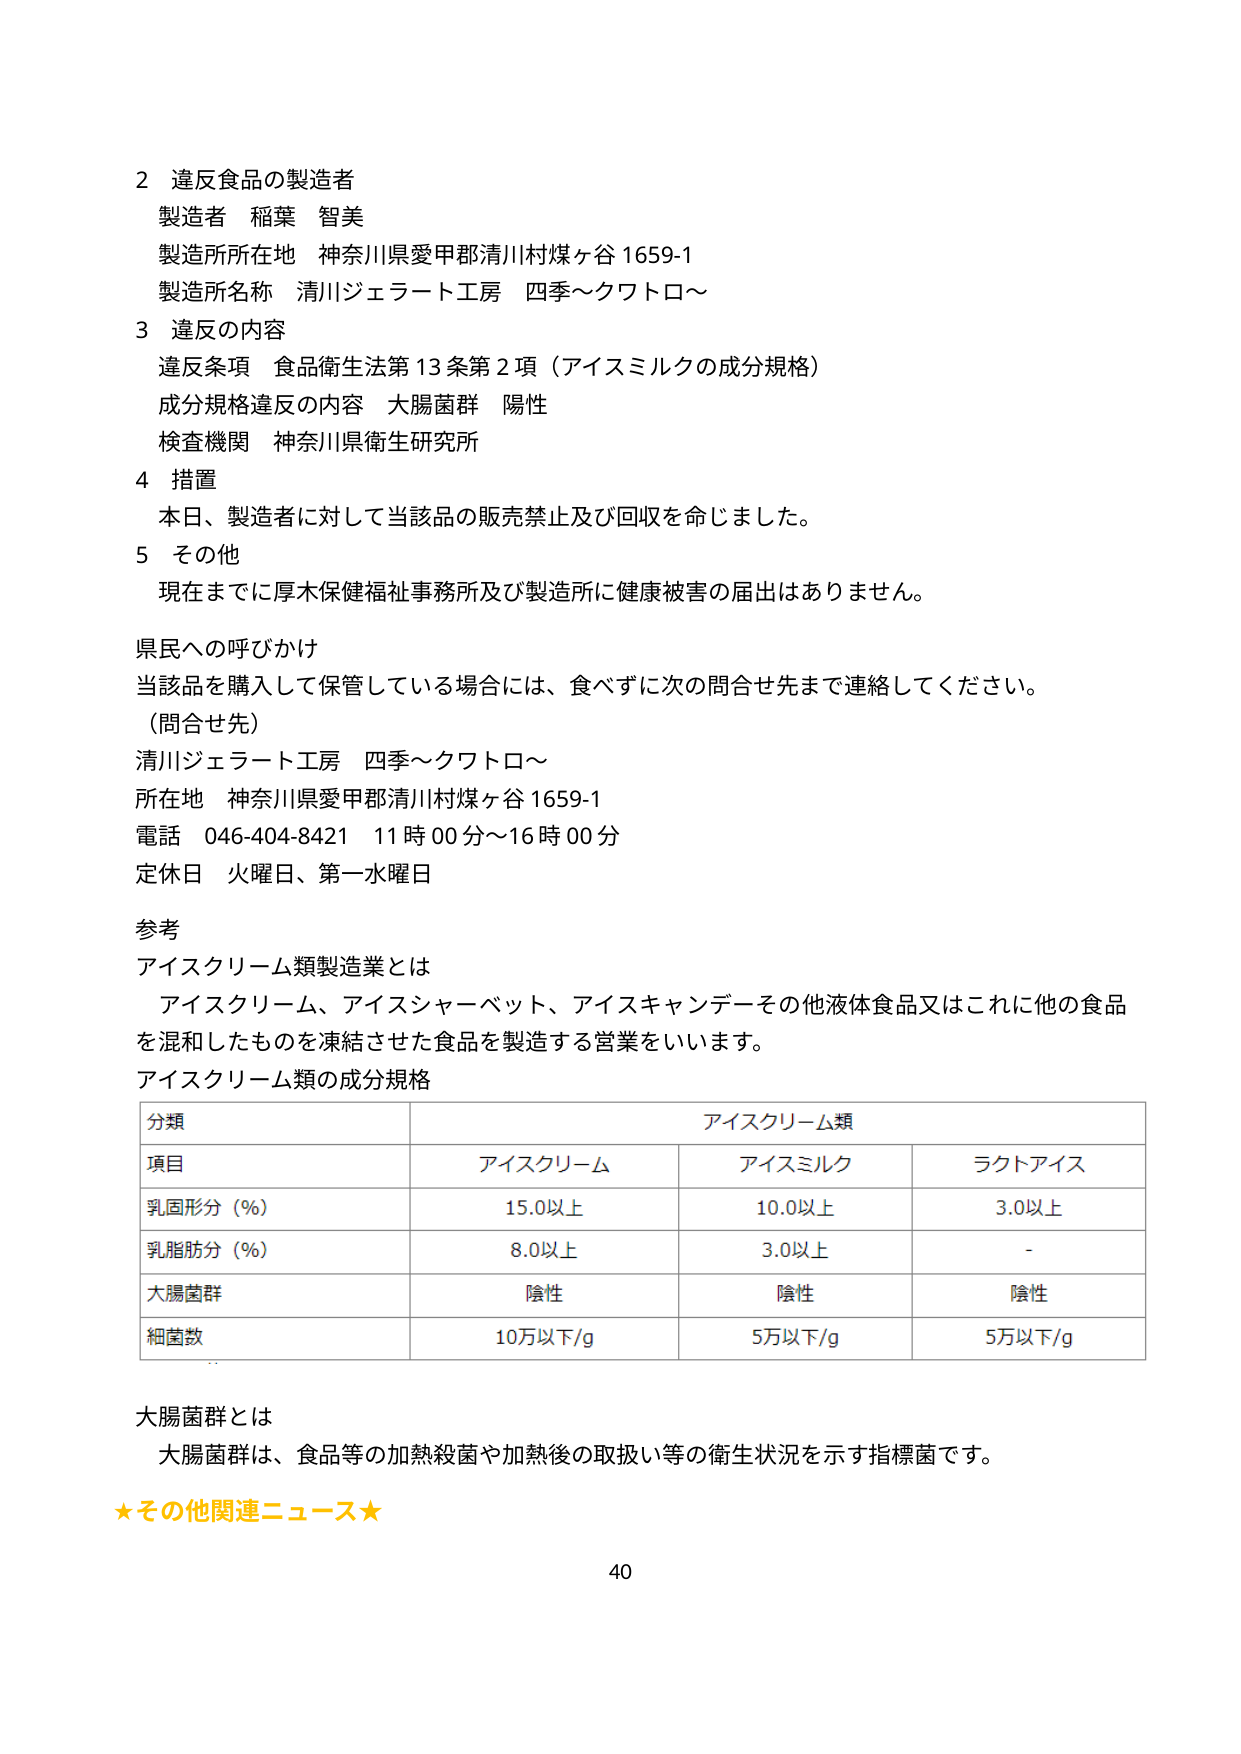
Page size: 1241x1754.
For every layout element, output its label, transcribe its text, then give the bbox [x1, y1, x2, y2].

text （問合せ先） [135, 703, 1128, 741]
text 2 違反食品の製造者 [135, 160, 1128, 197]
text 3 違反の内容 [135, 310, 1128, 347]
text 違反条項 食品衛生法第13条第2項（アイスミルクの成分規格） [112, 347, 1128, 385]
text 当該品を購入して保管している場合には、食べずに次の問合せ先まで連絡してください。 [136, 666, 1128, 703]
text 製造所所在地 神奈川県愛甲郡清川村煤ヶ谷1659-1 [112, 235, 1128, 272]
text 成分規格違反の内容 大腸菌群 陽性 [112, 385, 1128, 422]
text 清川ジェラート工房 四季～クワトロ～ [112, 741, 1128, 778]
text 大腸菌群とは [112, 1397, 1128, 1435]
text 4 措置 [135, 460, 1128, 497]
text 定休日 火曜日、第一水曜日 [112, 853, 1128, 891]
text 参考 [112, 910, 1128, 947]
text 製造所名称 清川ジェラート工房 四季～クワトロ～ [135, 272, 1128, 310]
text 電話 046-404-8421 11時00分～16時00分 [112, 816, 1128, 853]
text 大腸菌群は、食品等の加熱殺菌や加熱後の取扱い等の衛生状況を示す指標菌です。 [112, 1435, 1128, 1472]
text ★その他関連ニュース★ [112, 1491, 1128, 1528]
text 検査機関 神奈川県衛生研究所 [112, 422, 1128, 460]
text 本日、製造者に対して当該品の販売禁止及び回収を命じました。 [112, 497, 1128, 535]
text 5 その他 [135, 535, 1128, 572]
picture [135, 1097, 1151, 1364]
text アイスクリーム類の成分規格 [135, 1060, 1128, 1097]
text 製造者 稲葉 智美 [112, 197, 1128, 235]
text 県民への呼びかけ [112, 628, 1128, 666]
text アイスクリーム、アイスシャーベット、アイスキャンデーその他液体食品又はこれに他の食品を混和したものを凍結させた食品を製造する営業をいいます。 [135, 985, 1128, 1060]
text 現在までに厚木保健福祉事務所及び製造所に健康被害の届出はありません。 [112, 572, 1128, 610]
text アイスクリーム類製造業とは [135, 947, 1128, 985]
text 所在地 神奈川県愛甲郡清川村煤ヶ谷1659-1 [112, 778, 1128, 816]
